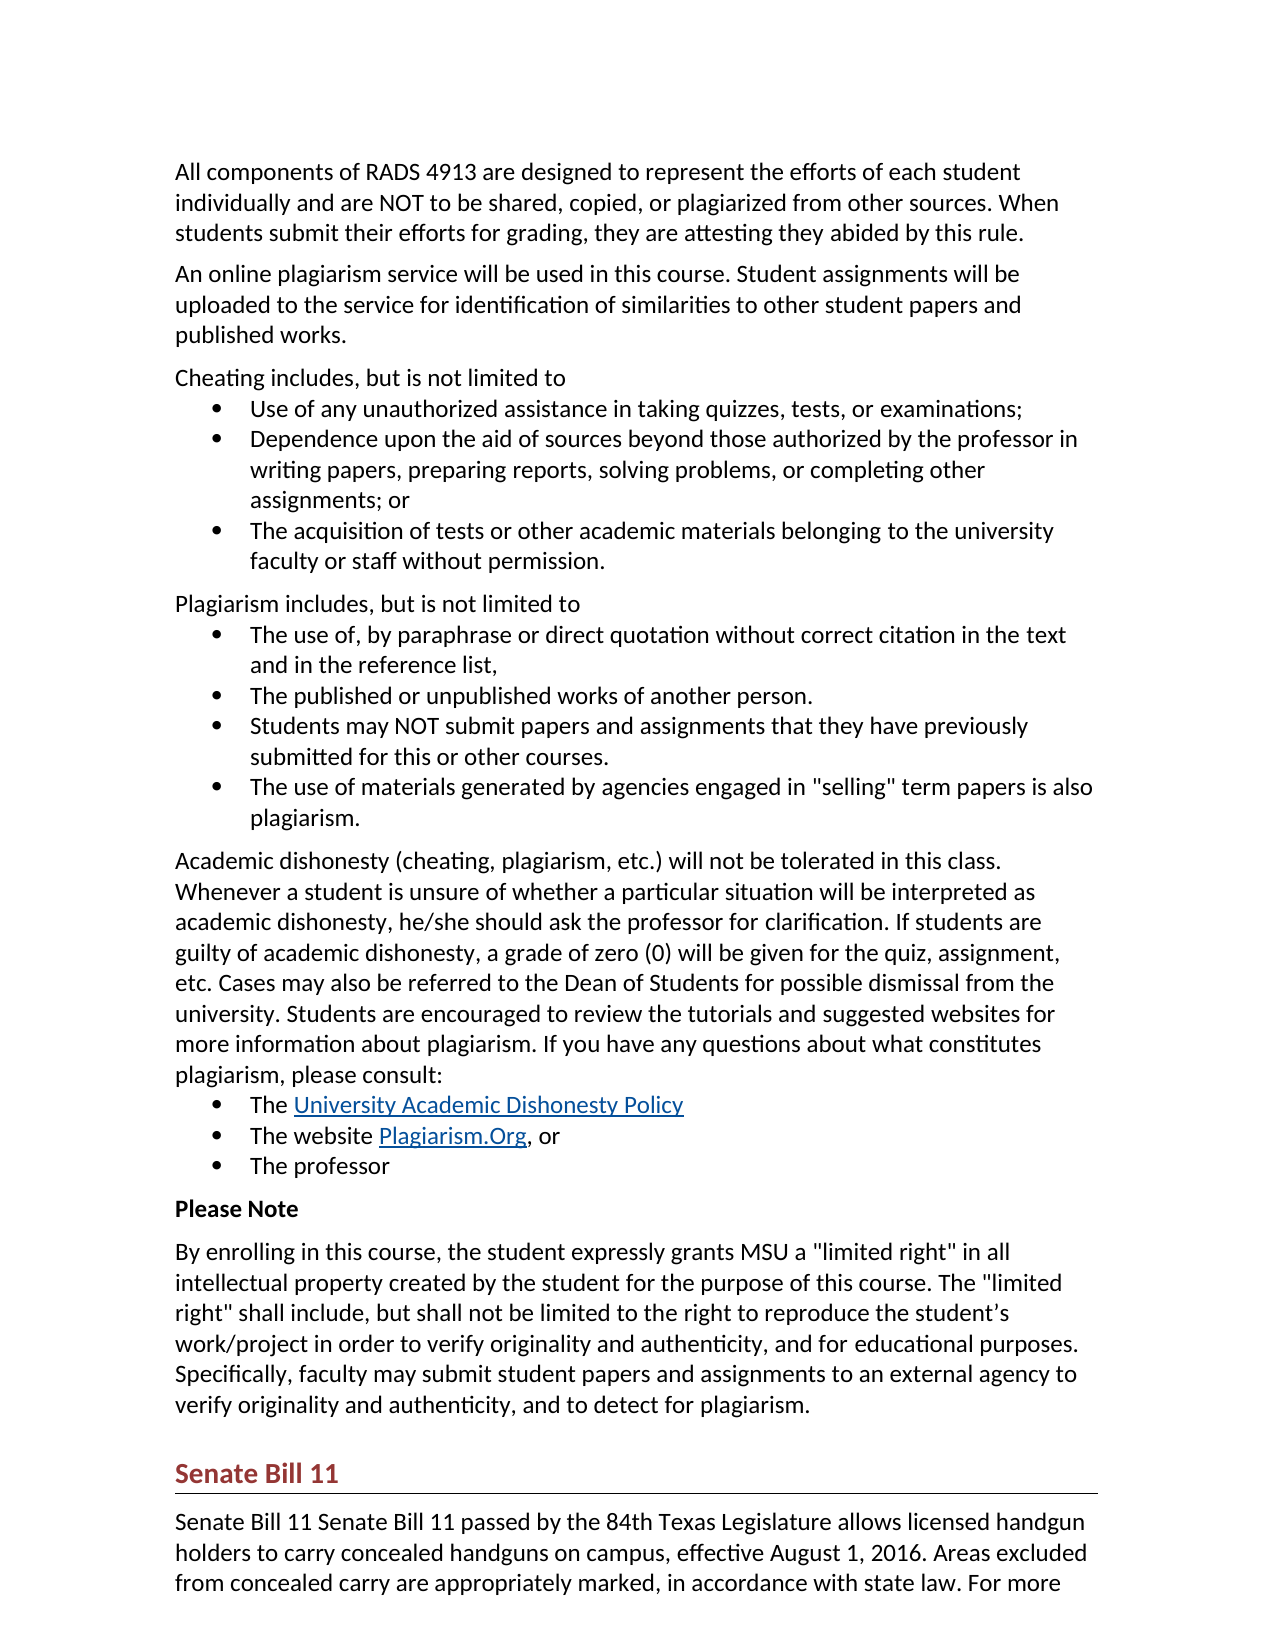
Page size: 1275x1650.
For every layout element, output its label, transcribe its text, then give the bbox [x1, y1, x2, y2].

list The website Plagiarism.Org, or [212, 1120, 1098, 1150]
list The professor [212, 1150, 1098, 1181]
list The published or unpublished works of another person. [212, 680, 1098, 711]
text Please Note [175, 1193, 1098, 1224]
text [175, 1506, 1098, 1598]
text All components of RADS 4913 are designed to represent the efforts of each student individually and are NOT to be shared, copied, or plagiarized from other sources. When students submit their efforts for grading, they are attesting they abided by this rule. [175, 156, 1098, 248]
text Plagiarism includes, but is not limited to [175, 588, 1098, 619]
list The University Academic Dishonesty Policy [212, 1089, 1098, 1120]
text Academic dishonesty (cheating, plagiarism, etc.) will not be tolerated in this class. Whenever a student is unsure of whether a particular situation will be interpreted as academic dishonesty, he/she should ask the professor for clarification. If students are guilty of academic dishonesty, a grade of zero (0) will be given for the quiz, assignment, etc. Cases may also be referred to the Dean of Students for possible dismissal from the university. Students are encouraged to review the tutorials and suggested websites for more information about plagiarism. If you have any questions about what constitutes plagiarism, please consult: [175, 845, 1098, 1089]
list Use of any unauthorized assistance in taking quizzes, tests, or examinations; [212, 393, 1098, 423]
list Dependence upon the aid of sources beyond those authorized by the professor in writing papers, preparing reports, solving problems, or completing other assignments; or [212, 423, 1098, 515]
text Cheating includes, but is not limited to [175, 362, 1098, 393]
text An online plagiarism service will be used in this course. Student assignments will be uploaded to the service for identification of similarities to other student papers and published works. [175, 258, 1098, 350]
text Senate Bill 11 [175, 1455, 1098, 1493]
list The acquisition of tests or other academic materials belonging to the university faculty or staff without permission. [212, 515, 1098, 576]
list Students may NOT submit papers and assignments that they have previously submitted for this or other courses. [212, 711, 1098, 772]
list The use of materials generated by agencies engaged in "selling" term papers is also plagiarism. [212, 772, 1098, 833]
list The use of, by paraphrase or direct quotation without correct citation in the text and in the reference list, [212, 619, 1098, 680]
text By enrolling in this course, the student expressly grants MSU a "limited right" in all intellectual property created by the student for the purpose of this course. The "limited right" shall include, but shall not be limited to the right to reproduce the student’s work/project in order to verify originality and authenticity, and for educational purposes. Specifically, faculty may submit student papers and assignments to an external agency to verify originality and authenticity, and to detect for plagiarism. [175, 1236, 1098, 1419]
